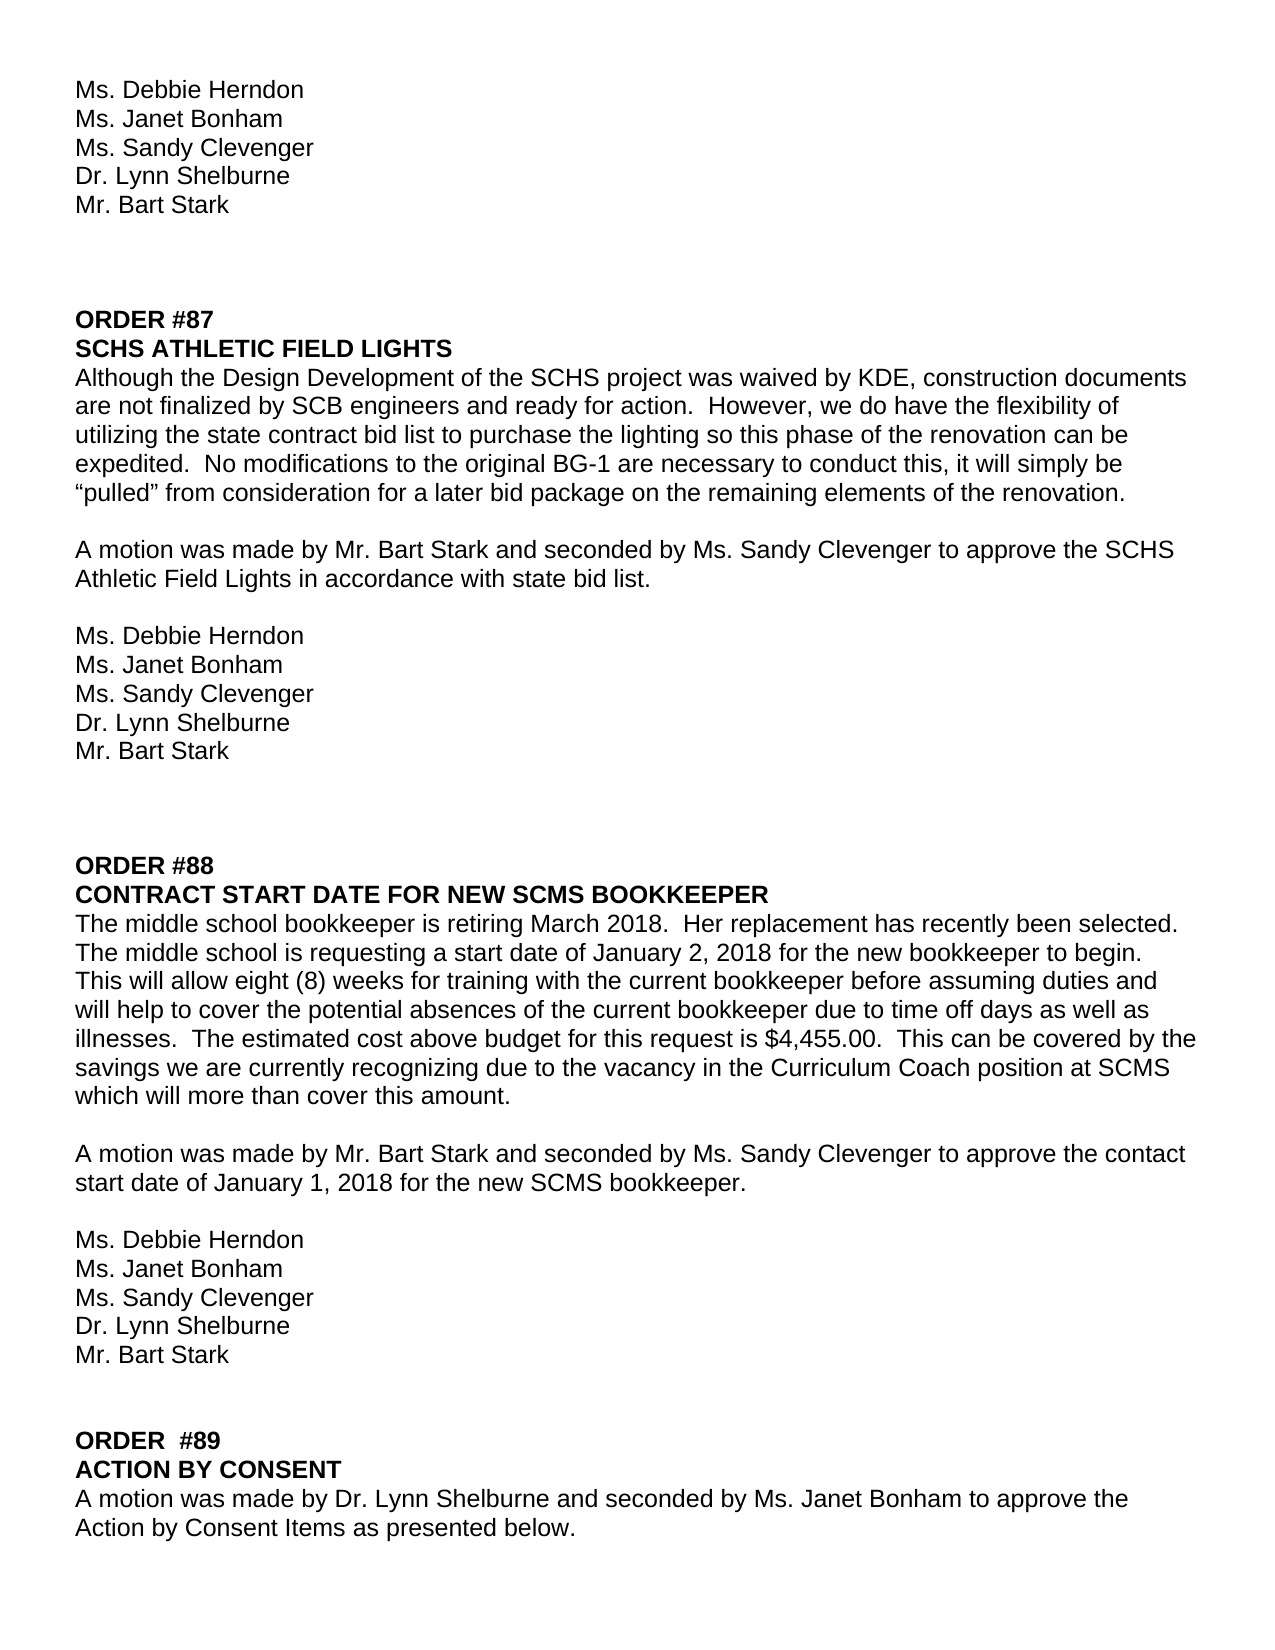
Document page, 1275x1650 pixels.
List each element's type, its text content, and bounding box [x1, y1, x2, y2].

text ACTION BY CONSENT [75, 1455, 1200, 1484]
text Ms. Janet Bonham [75, 104, 1200, 132]
text Ms. Sandy Clevenger [75, 132, 1200, 161]
text Ms. Sandy Clevenger [75, 679, 1200, 707]
text Mr. Bart Stark [75, 736, 1200, 765]
text A motion was made by Mr. Bart Stark and seconded by Ms. Sandy Clevenger to approve the contact start date of January 1, 2018 for the new SCMS bookkeeper. [75, 1139, 1200, 1196]
text Ms. Janet Bonham [75, 650, 1200, 679]
text ORDER #87 [75, 305, 1200, 334]
text A motion was made by Dr. Lynn Shelburne and seconded by Ms. Janet Bonham to approve the Action by Consent Items as presented below. [75, 1484, 1200, 1541]
text The middle school bookkeeper is retiring March 2018. Her replacement has recently been selected. The middle school is requesting a start date of January 2, 2018 for the new bookkeeper to begin. This will allow eight (8) weeks for training with the current bookkeeper before assuming duties and will help to cover the potential absences of the current bookkeeper due to time off days as well as illnesses. The estimated cost above budget for this request is $4,455.00. This can be covered by the savings we are currently recognizing due to the vacancy in the Curriculum Coach position at SCMS which will more than cover this amount. [75, 909, 1200, 1110]
text Mr. Bart Stark [75, 190, 1200, 219]
text Dr. Lynn Shelburne [75, 1311, 1200, 1340]
text Ms. Debbie Herndon [75, 75, 1200, 104]
text Ms. Janet Bonham [75, 1254, 1200, 1282]
text SCHS ATHLETIC FIELD LIGHTS [75, 334, 1200, 362]
text ORDER #88 [75, 851, 1200, 880]
text Ms. Debbie Herndon [75, 621, 1200, 650]
text Dr. Lynn Shelburne [75, 707, 1200, 736]
text Ms. Debbie Herndon [75, 1225, 1200, 1254]
text ORDER #89 [75, 1426, 1200, 1455]
text Dr. Lynn Shelburne [75, 161, 1200, 190]
text Ms. Sandy Clevenger [75, 1282, 1200, 1311]
text Although the Design Development of the SCHS project was waived by KDE, construction documents are not finalized by SCB engineers and ready for action. However, we do have the flexibility of utilizing the state contract bid list to purchase the lighting so this phase of the renovation can be expedited. No modifications to the original BG-1 are necessary to conduct this, it will simply be “pulled” from consideration for a later bid package on the remaining elements of the renovation. [75, 362, 1200, 506]
text Mr. Bart Stark [75, 1340, 1200, 1369]
text CONTRACT START DATE FOR NEW SCMS BOOKKEEPER [75, 880, 1200, 909]
text A motion was made by Mr. Bart Stark and seconded by Ms. Sandy Clevenger to approve the SCHS Athletic Field Lights in accordance with state bid list. [75, 535, 1200, 592]
